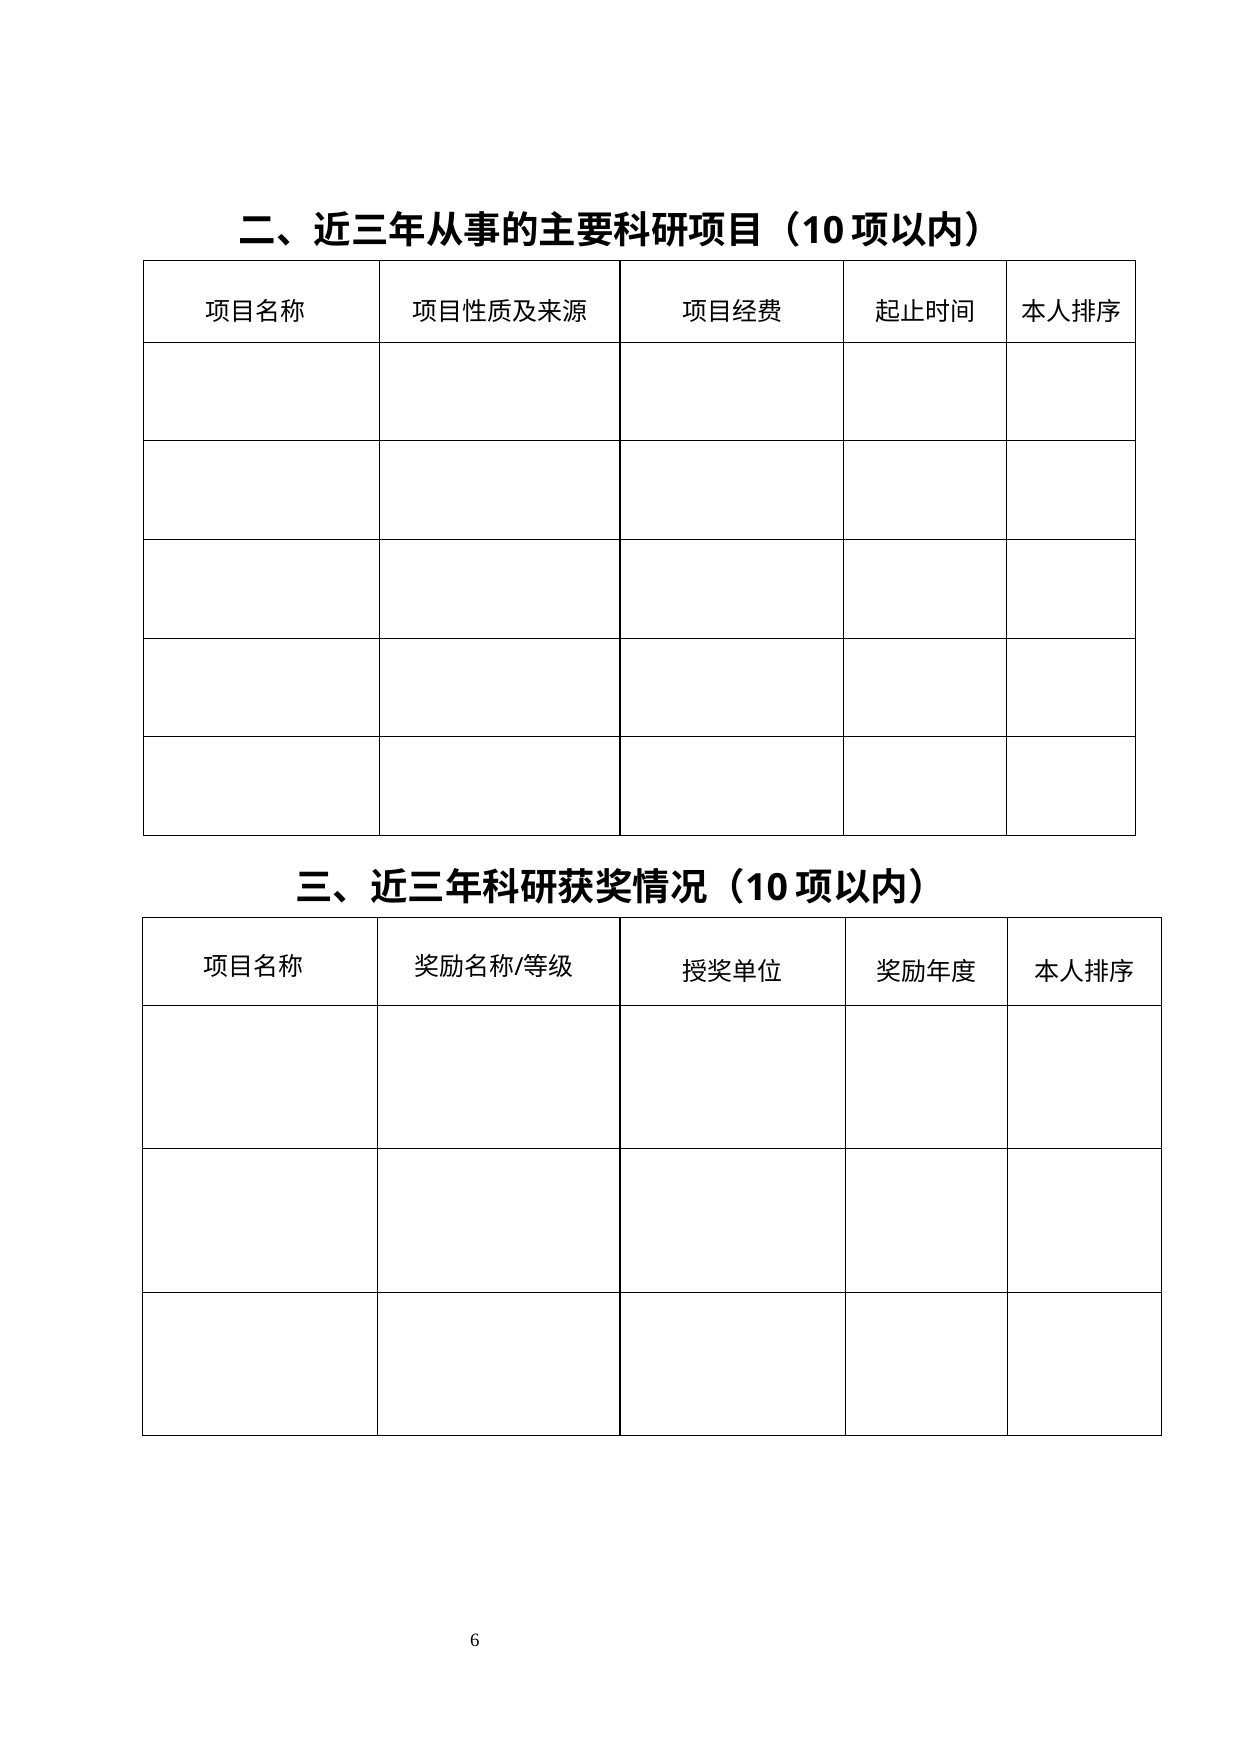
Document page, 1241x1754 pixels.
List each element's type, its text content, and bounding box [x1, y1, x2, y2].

table_cell [844, 540, 1006, 637]
table_header 项目名称 [143, 918, 377, 1004]
table_cell [144, 540, 379, 637]
table_cell [1007, 343, 1135, 440]
table_cell [621, 441, 843, 539]
table_cell [144, 639, 379, 736]
table_cell [1007, 639, 1135, 736]
table_cell [1008, 1149, 1161, 1292]
table_cell [143, 1149, 377, 1292]
table_cell [1008, 1006, 1161, 1148]
table_cell [378, 1149, 619, 1292]
table_cell [844, 737, 1006, 834]
table_cell [846, 1293, 1007, 1435]
table_cell [621, 1149, 845, 1292]
table_cell [378, 1006, 619, 1148]
table_cell [621, 737, 843, 834]
table_cell [621, 639, 843, 736]
table_cell [144, 737, 379, 834]
table_cell [1007, 441, 1135, 539]
table_cell [621, 1293, 845, 1435]
table_cell [1007, 737, 1135, 834]
list 近三年科研获奖情况（10项以内） [189, 852, 1051, 917]
table_cell [844, 343, 1006, 440]
table_cell [143, 1006, 377, 1148]
table_header 项目性质及来源 [380, 261, 619, 342]
table_cell [1007, 540, 1135, 637]
table_cell [844, 639, 1006, 736]
table_cell [844, 441, 1006, 539]
table_cell [144, 441, 379, 539]
table_cell [144, 343, 379, 440]
table_cell [143, 1293, 377, 1435]
table_cell [380, 441, 619, 539]
table_cell [621, 343, 843, 440]
table_cell [380, 737, 619, 834]
table_cell [380, 343, 619, 440]
table_cell [378, 1293, 619, 1435]
table_cell [621, 1006, 845, 1148]
table_cell [1008, 1293, 1161, 1435]
table_header 项目名称 [144, 261, 379, 342]
table_header 授奖单位 [621, 918, 845, 1004]
table_header 起止时间 [844, 261, 1006, 342]
table_cell [621, 540, 843, 637]
table_header 项目经费 [621, 261, 843, 342]
table_cell [846, 1149, 1007, 1292]
list 近三年从事的主要科研项目（10项以内） [189, 194, 1051, 259]
table_header 奖励名称/等级 [378, 918, 619, 1004]
table_cell [380, 540, 619, 637]
table_header 奖励年度 [846, 918, 1007, 1004]
table_header 本人排序 [1008, 918, 1161, 1004]
table_cell [380, 639, 619, 736]
table_header 本人排序 [1007, 261, 1135, 342]
table_cell [846, 1006, 1007, 1148]
